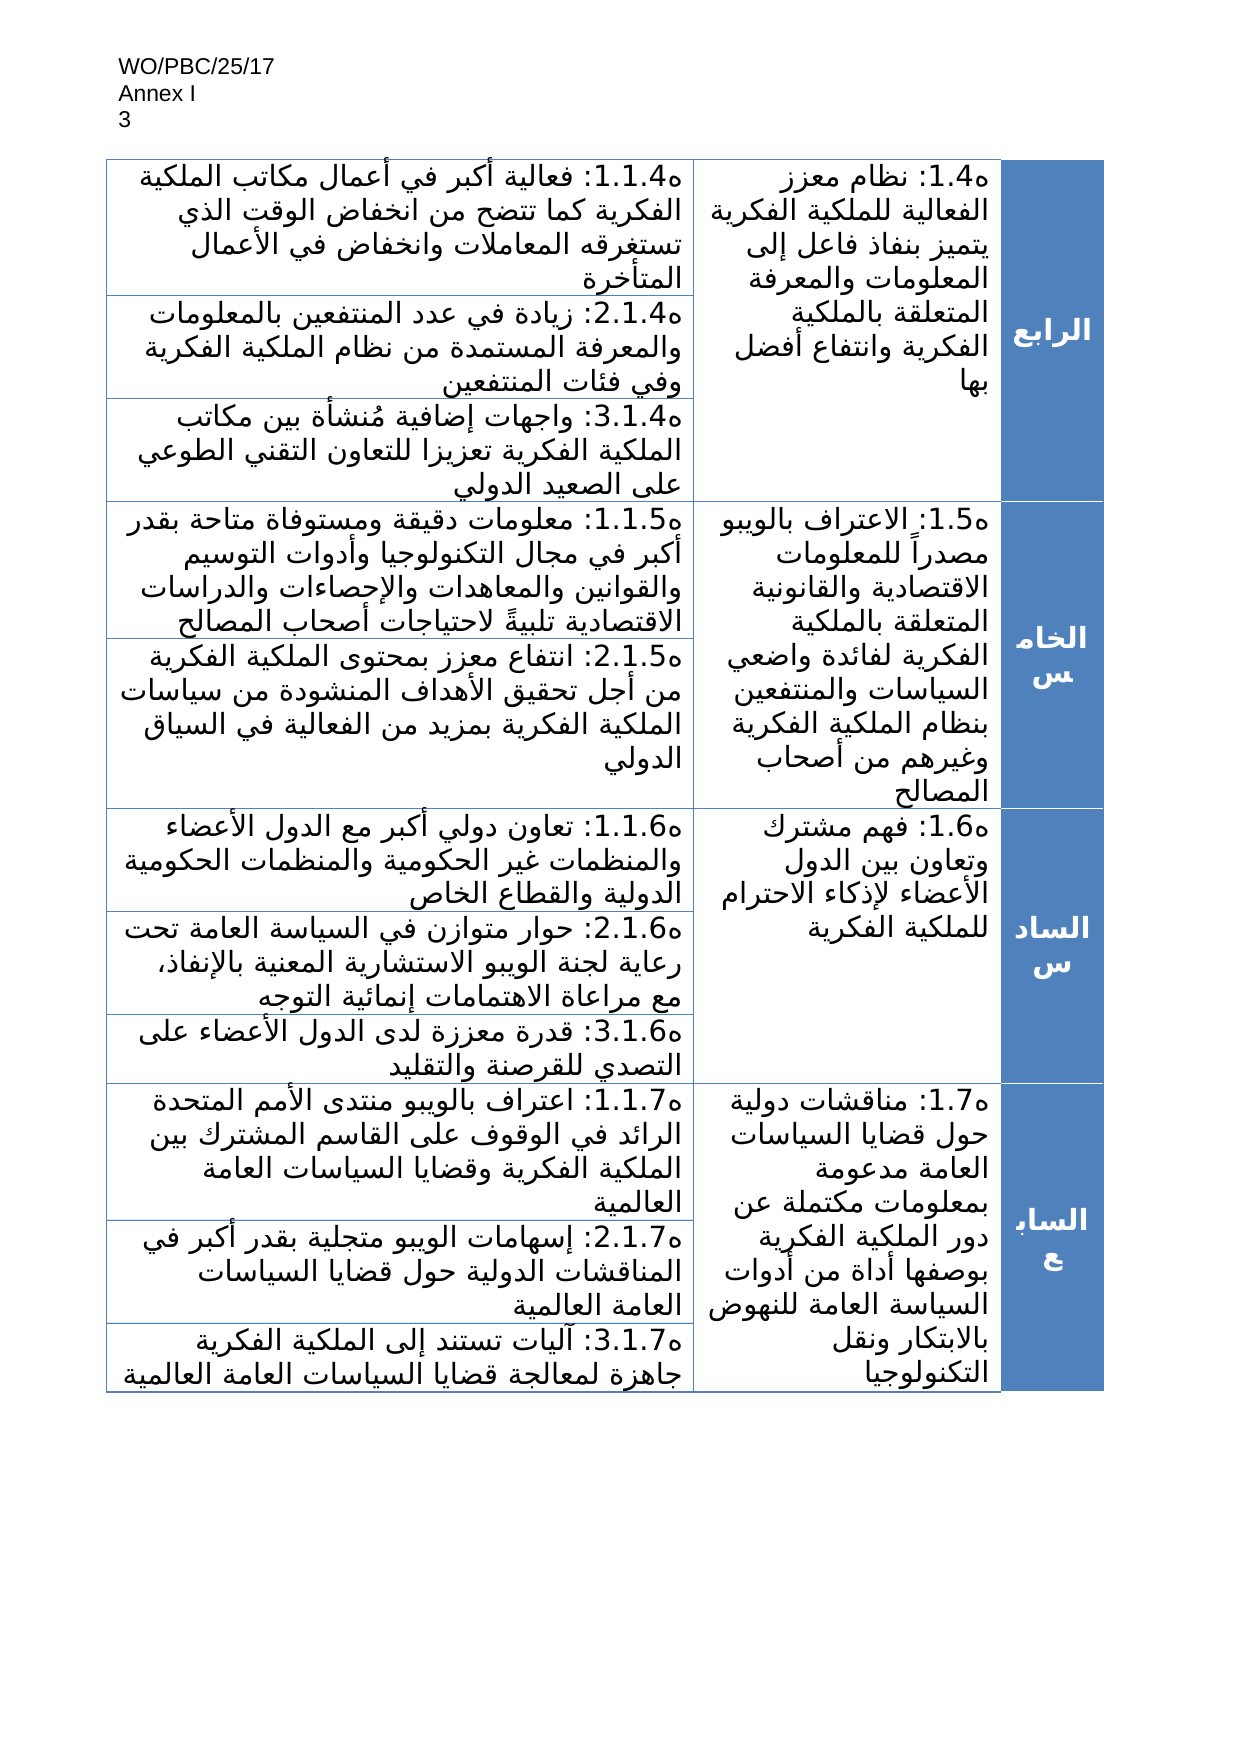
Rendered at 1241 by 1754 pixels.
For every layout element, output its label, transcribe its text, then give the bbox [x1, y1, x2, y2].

table_cell ه1.7: مناقشات دولية حول قضايا السياسات العامة مدعومة بمعلومات مكتملة عن دور الملكية الفكرية بوصفها أداة من أدوات السياسة العامة للنهوض بالابتكار ونقل التكنولوجيا [694, 1084, 1001, 1391]
table_cell السابع [1001, 1084, 1103, 1391]
table_cell ه1.1.7: اعتراف بالويبو منتدى الأمم المتحدة الرائد في الوقوف على القاسم المشترك بين الملكية الفكرية وقضايا السياسات العامة العالمية [107, 1084, 693, 1219]
table_cell ه1.5: الاعتراف بالويبو مصدراً للمعلومات الاقتصادية والقانونية المتعلقة بالملكية الفكرية لفائدة واضعي السياسات والمنتفعين بنظام الملكية الفكرية وغيرهم من أصحاب المصالح [694, 502, 1001, 808]
table_cell ه2.1.7: إسهامات الويبو متجلية بقدر أكبر في المناقشات الدولية حول قضايا السياسات العامة العالمية [107, 1221, 693, 1322]
table_cell ه3.1.4: واجهات إضافية مُنشأة بين مكاتب الملكية الفكرية تعزيزا للتعاون التقني الطوعي على الصعيد الدولي [107, 399, 693, 501]
table_cell السادس [1001, 809, 1103, 1083]
table_cell ه1.1.4: فعالية أكبر في أعمال مكاتب الملكية الفكرية كما تتضح من انخفاض الوقت الذي تستغرقه المعاملات وانخفاض في الأعمال المتأخرة [107, 160, 693, 295]
table_cell ه1.1.5: معلومات دقيقة ومستوفاة متاحة بقدر أكبر في مجال التكنولوجيا وأدوات التوسيم والقوانين والمعاهدات والإحصاءات والدراسات الاقتصادية تلبيةً لاحتياجات أصحاب المصالح [107, 502, 693, 638]
table_cell ه2.1.6: حوار متوازن في السياسة العامة تحت رعاية لجنة الويبو الاستشارية المعنية بالإنفاذ، مع مراعاة الاهتمامات إنمائية التوجه [107, 912, 693, 1014]
table_cell ه1.6: فهم مشترك وتعاون بين الدول الأعضاء لإذكاء الاحترام للملكية الفكرية [694, 809, 1001, 1083]
table_cell ه3.1.6: قدرة معززة لدى الدول الأعضاء على التصدي للقرصنة والتقليد [107, 1015, 693, 1083]
table_cell ه2.1.5: انتفاع معزز بمحتوى الملكية الفكرية من أجل تحقيق الأهداف المنشودة من سياسات الملكية الفكرية بمزيد من الفعالية في السياق الدولي [107, 639, 693, 808]
table_cell ه1.4: نظام معزز الفعالية للملكية الفكرية يتميز بنفاذ فاعل إلى المعلومات والمعرفة المتعلقة بالملكية الفكرية وانتفاع أفضل بها [694, 160, 1001, 501]
table_cell الرابع [1001, 160, 1103, 501]
table_cell ه1.1.6: تعاون دولي أكبر مع الدول الأعضاء والمنظمات غير الحكومية والمنظمات الحكومية الدولية والقطاع الخاص [107, 809, 693, 911]
table_cell ه3.1.7: آليات تستند إلى الملكية الفكرية جاهزة لمعالجة قضايا السياسات العامة العالمية [107, 1324, 693, 1391]
table_cell الخامس [1001, 502, 1103, 808]
table_cell ه2.1.4: زيادة في عدد المنتفعين بالمعلومات والمعرفة المستمدة من نظام الملكية الفكرية وفي فئات المنتفعين [107, 296, 693, 398]
